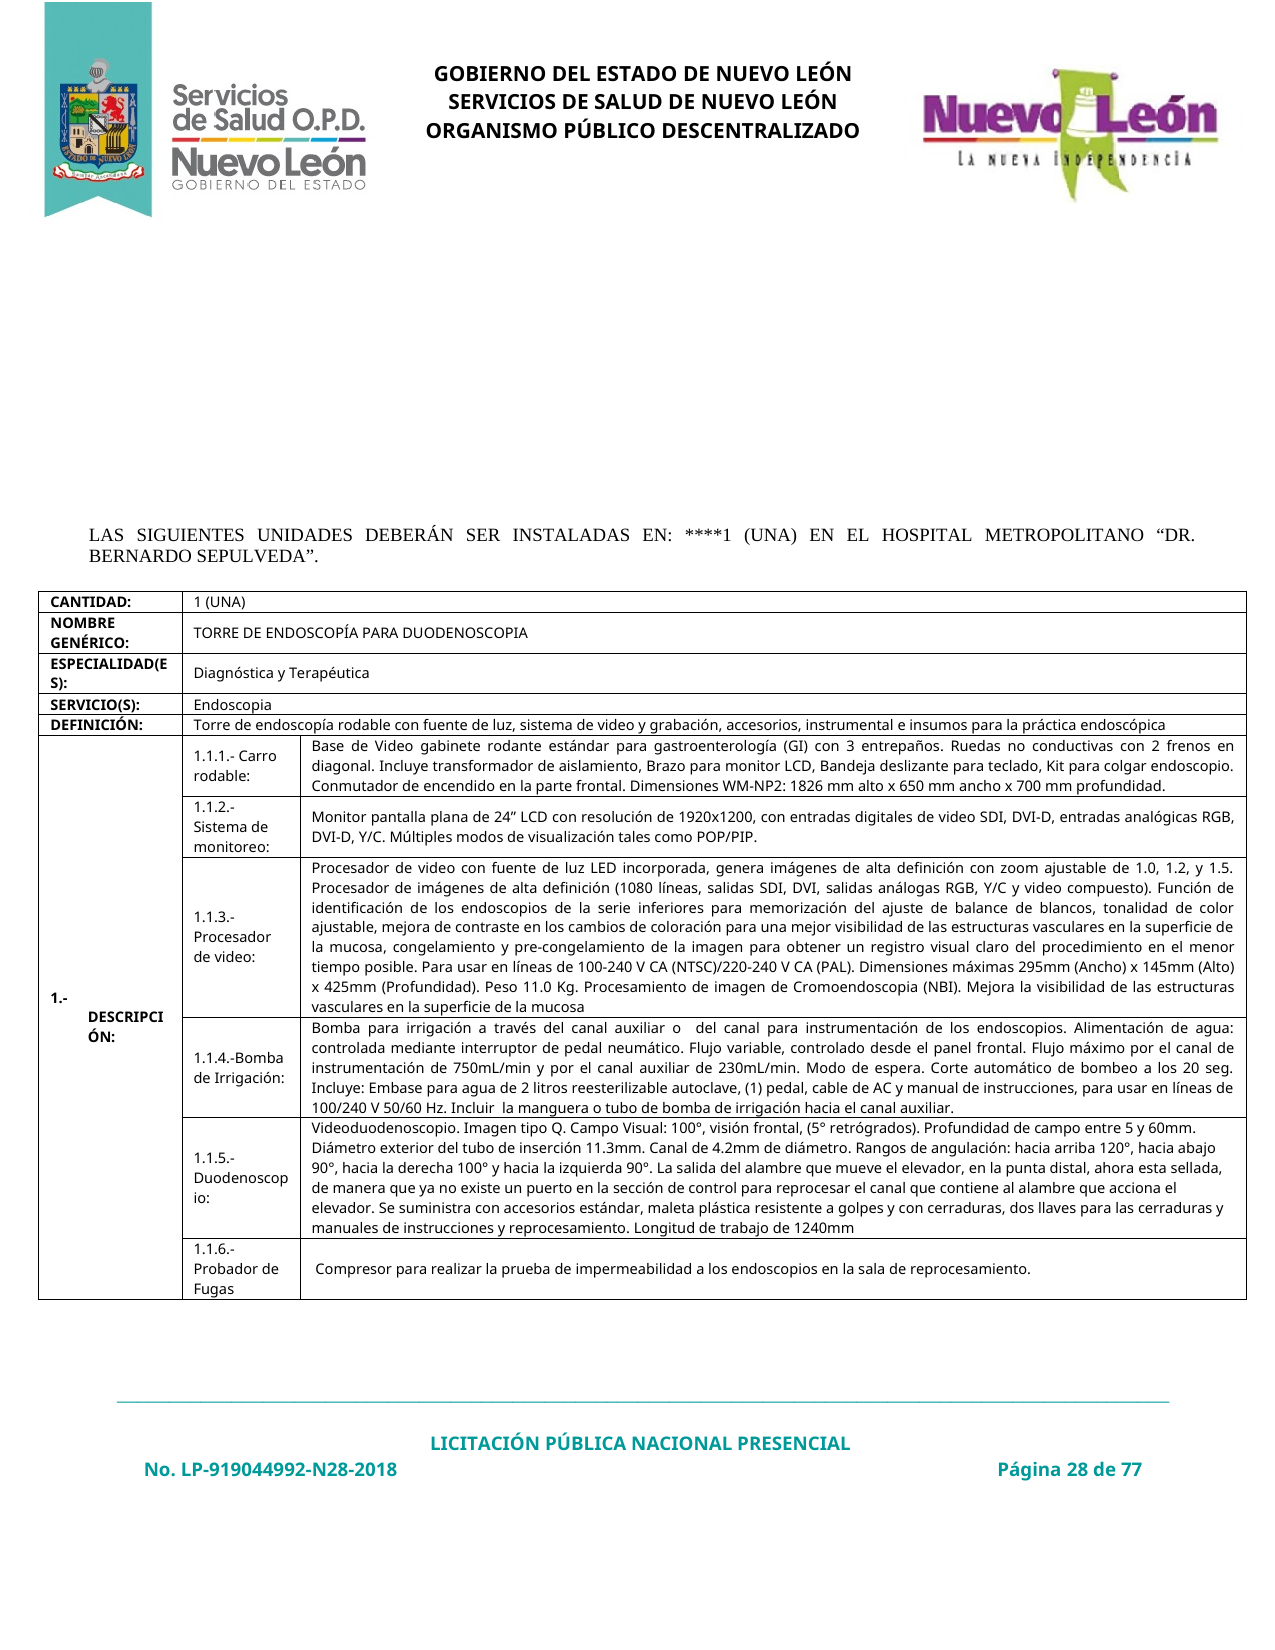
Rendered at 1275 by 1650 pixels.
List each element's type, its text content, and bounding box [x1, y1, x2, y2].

table_cell Monitor pantalla plana de 24” LCD con resolución de 1920x1200, con entradas digitales de video SDI, DVI-D, entradas analógicas RGB, DVI-D, Y/C. Múltiples modos de visualización tales como POP/PIP. [301, 797, 1246, 857]
table_cell 1.- DESCRIPCIÓN: [39, 736, 182, 1298]
table_cell Videoduodenoscopio. Imagen tipo Q. Campo Visual: 100°, visión frontal, (5° retrógrados). Profundidad de campo entre 5 y 60mm. Diámetro exterior del tubo de inserción 11.3mm. Canal de 4.2mm de diámetro. Rangos de angulación: hacia arriba 120°, hacia abajo 90°, hacia la derecha 100° y hacia la izquierda 90°. La salida del alambre que mueve el elevador, en la punta distal, ahora esta sellada, de manera que ya no existe un puerto en la sección de control para reprocesar el canal que contiene al alambre que acciona el elevador. Se suministra con accesorios estándar, maleta plástica resistente a golpes y con cerraduras, dos llaves para las cerraduras y manuales de instrucciones y reprocesamiento. Longitud de trabajo de 1240mm [301, 1118, 1246, 1238]
table_header CANTIDAD: [39, 592, 182, 612]
table_cell DEFINICIÓN: [39, 715, 182, 735]
text LAS SIGUIENTES UNIDADES DEBERÁN SER INSTALADAS EN: ****1 (UNA) EN EL HOSPITAL METROPOLITANO “DR. BERNARDO SEPULVEDA”. [89, 523, 1197, 567]
table_cell ESPECIALIDAD(ES): [39, 654, 182, 693]
table_cell SERVICIO(S): [39, 694, 182, 714]
table_cell Endoscopia [183, 694, 1246, 714]
table_cell Procesador de video con fuente de luz LED incorporada, genera imágenes de alta definición con zoom ajustable de 1.0, 1.2, y 1.5. Procesador de imágenes de alta definición (1080 líneas, salidas SDI, DVI, salidas análogas RGB, Y/C y video compuesto). Función de identificación de los endoscopios de la serie inferiores para memorización del ajuste de balance de blancos, tonalidad de color ajustable, mejora de contraste en los cambios de coloración para una mejor visibilidad de las estructuras vasculares en la superficie de la mucosa, congelamiento y pre-congelamiento de la imagen para obtener un registro visual claro del procedimiento en el menor tiempo posible. Para usar en líneas de 100-240 V CA (NTSC)/220-240 V CA (PAL). Dimensiones máximas 295mm (Ancho) x 145mm (Alto) x 425mm (Profundidad). Peso 11.0 Kg. Procesamiento de imagen de Cromoendoscopia (NBI). Mejora la visibilidad de las estructuras vasculares en la superficie de la mucosa [301, 858, 1246, 1017]
table_cell Torre de endoscopía rodable con fuente de luz, sistema de video y grabación, accesorios, instrumental e insumos para la práctica endoscópica [183, 715, 1246, 735]
table_cell 1.1.5.- Duodenoscopio: [183, 1118, 300, 1238]
table_cell 1.1.3.- Procesador de video: [183, 858, 300, 1017]
table_cell Diagnóstica y Terapéutica [183, 654, 1246, 693]
table_cell Base de Video gabinete rodante estándar para gastroenterología (GI) con 3 entrepaños. Ruedas no conductivas con 2 frenos en diagonal. Incluye transformador de aislamiento, Brazo para monitor LCD, Bandeja deslizante para teclado, Kit para colgar endoscopio. Conmutador de encendido en la parte frontal. Dimensiones WM-NP2: 1826 mm alto x 650 mm ancho x 700 mm profundidad. [301, 736, 1246, 796]
table_cell 1.1.6.- Probador de Fugas [183, 1239, 300, 1298]
table_cell TORRE DE ENDOSCOPÍA PARA DUODENOSCOPIA [183, 613, 1246, 652]
table_cell 1.1.1.- Carro rodable: [183, 736, 300, 796]
table_cell Compresor para realizar la prueba de impermeabilidad a los endoscopios en la sala de reprocesamiento. [301, 1239, 1246, 1298]
table_header 1 (UNA) [183, 592, 1246, 612]
table_cell Bomba para irrigación a través del canal auxiliar o del canal para instrumentación de los endoscopios. Alimentación de agua: controlada mediante interruptor de pedal neumático. Flujo variable, controlado desde el panel frontal. Flujo máximo por el canal de instrumentación de 750mL/min y por el canal auxiliar de 230mL/min. Modo de espera. Corte automático de bombeo a los 20 seg. Incluye: Embase para agua de 2 litros reesterilizable autoclave, (1) pedal, cable de AC y manual de instrucciones, para usar en líneas de 100/240 V 50/60 Hz. Incluir la manguera o tubo de bomba de irrigación hacia el canal auxiliar. [301, 1018, 1246, 1117]
table_cell 1.1.4.-Bomba de Irrigación: [183, 1018, 300, 1117]
table_cell 1.1.2.- Sistema de monitoreo: [183, 797, 300, 857]
picture [15, 2, 1249, 229]
table_cell NOMBRE GENÉRICO: [39, 613, 182, 652]
